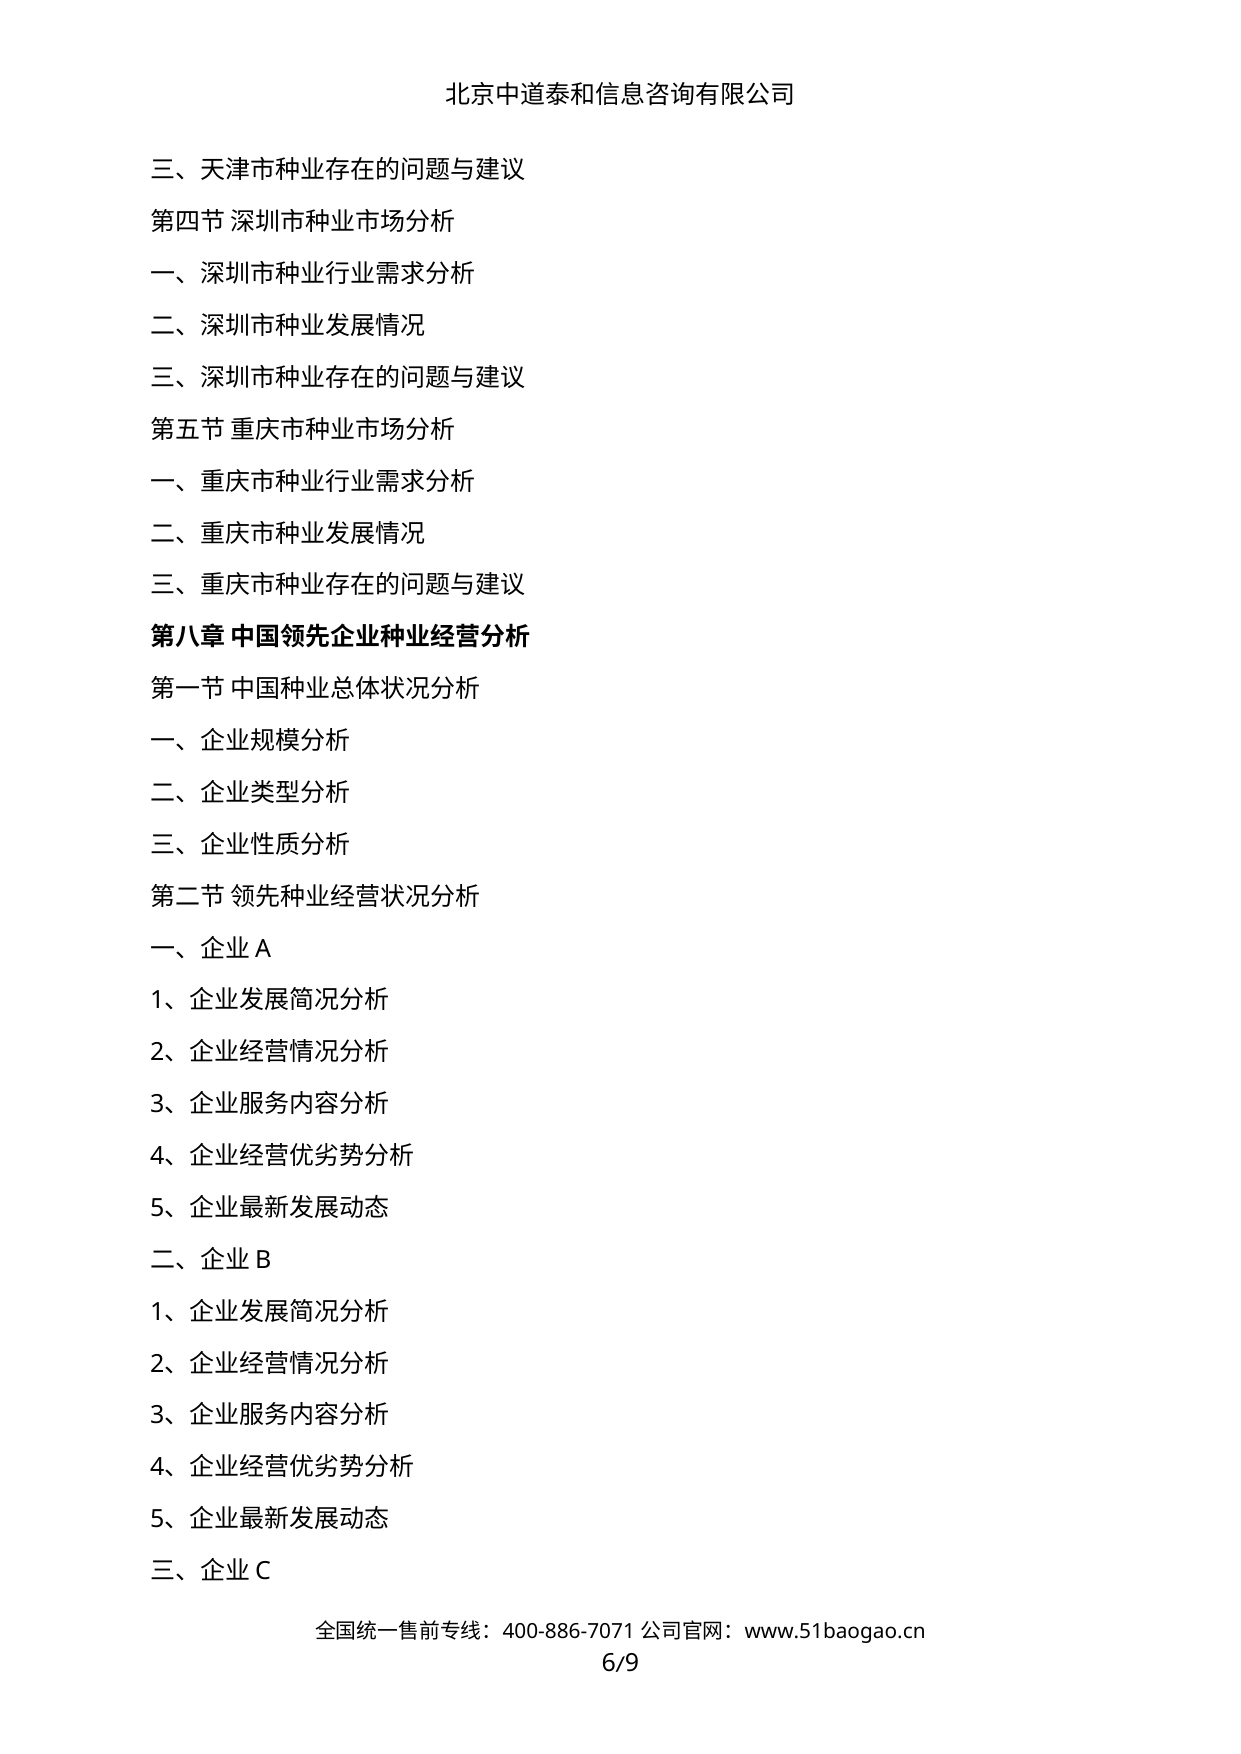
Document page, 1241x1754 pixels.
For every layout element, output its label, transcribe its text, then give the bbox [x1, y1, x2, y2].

text 第二节 领先种业经营状况分析 [150, 876, 1090, 912]
text 三、深圳市种业存在的问题与建议 [150, 357, 1090, 394]
text 二、企业类型分析 [150, 772, 1090, 809]
text 4、企业经营优劣势分析 [150, 1447, 1090, 1483]
text 三、天津市种业存在的问题与建议 [150, 150, 1090, 186]
text 一、企业A [150, 928, 1090, 964]
text 一、企业规模分析 [150, 721, 1090, 757]
text 一、深圳市种业行业需求分析 [150, 254, 1090, 290]
text 二、深圳市种业发展情况 [150, 306, 1090, 342]
text 2、企业经营情况分析 [150, 1032, 1090, 1068]
text 5、企业最新发展动态 [150, 1499, 1090, 1535]
text 一、重庆市种业行业需求分析 [150, 461, 1090, 497]
text 第四节 深圳市种业市场分析 [150, 202, 1090, 238]
text 1、企业发展简况分析 [150, 980, 1090, 1016]
text 二、企业B [150, 1239, 1090, 1276]
text 三、重庆市种业存在的问题与建议 [150, 565, 1090, 601]
text 2、企业经营情况分析 [150, 1343, 1090, 1379]
text 4、企业经营优劣势分析 [150, 1136, 1090, 1172]
text 第五节 重庆市种业市场分析 [150, 409, 1090, 446]
text 三、企业性质分析 [150, 824, 1090, 861]
text 1、企业发展简况分析 [150, 1291, 1090, 1327]
text 3、企业服务内容分析 [150, 1395, 1090, 1431]
text 3、企业服务内容分析 [150, 1084, 1090, 1120]
text 第八章 中国领先企业种业经营分析 [150, 617, 1090, 653]
text 第一节 中国种业总体状况分析 [150, 669, 1090, 705]
text 二、重庆市种业发展情况 [150, 513, 1090, 549]
text 5、企业最新发展动态 [150, 1187, 1090, 1224]
text 三、企业C [150, 1551, 1090, 1587]
